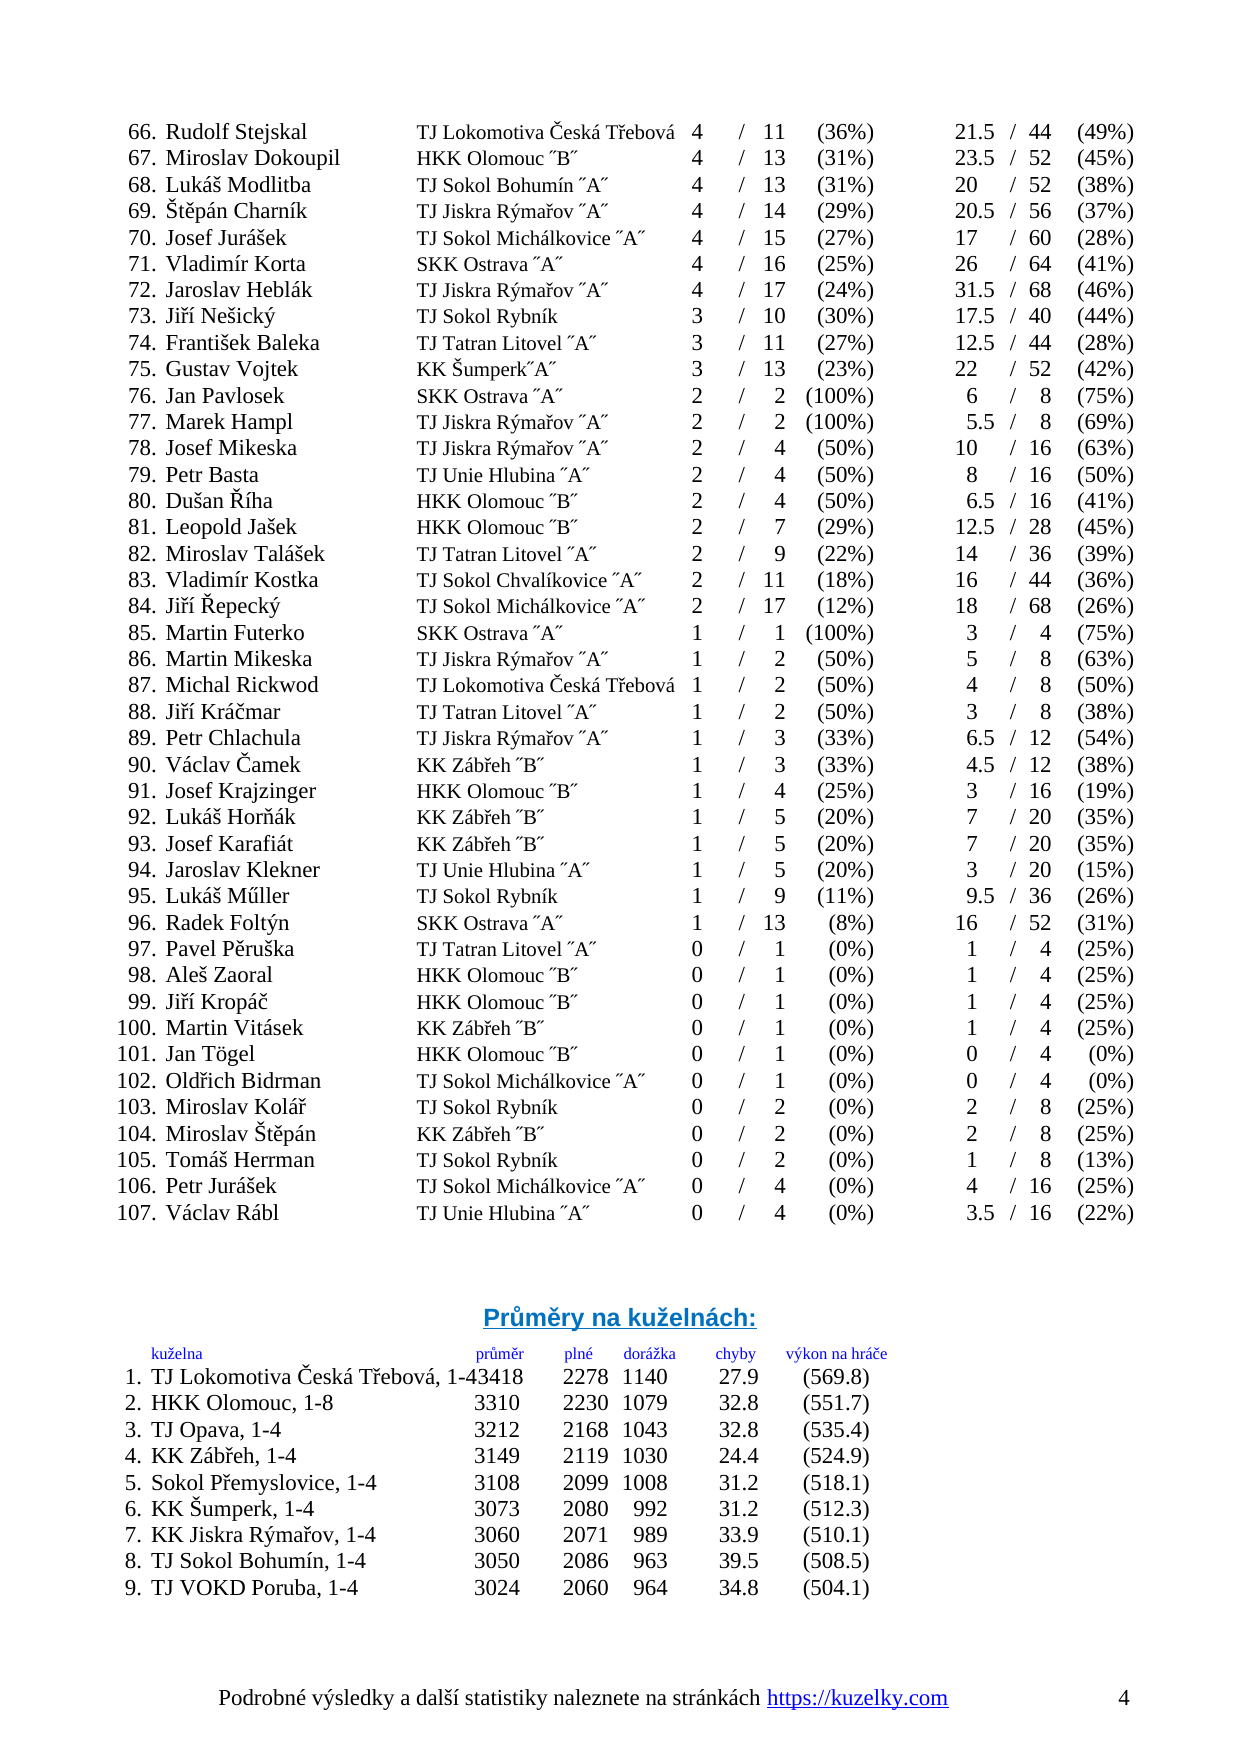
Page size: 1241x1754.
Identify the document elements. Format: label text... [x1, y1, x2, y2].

text 81. Leopold Jašek HKK Olomouc ˝B˝ 2 / 7 (29%) 12.5 / 28 (45%) [106, 513, 1134, 540]
text 98. Aleš Zaoral HKK Olomouc ˝B˝ 0 / 1 (0%) 1 / 4 (25%) [106, 961, 1134, 988]
text 71. Vladimír Korta SKK Ostrava ˝A˝ 4 / 16 (25%) 26 / 64 (41%) [106, 250, 1134, 276]
text 89. Petr Chlachula TJ Jiskra Rýmařov ˝A˝ 1 / 3 (33%) 6.5 / 12 (54%) [106, 724, 1134, 751]
text 97. Pavel Pěruška TJ Tatran Litovel ˝A˝ 0 / 1 (0%) 1 / 4 (25%) [106, 935, 1134, 961]
text 86. Martin Mikeska TJ Jiskra Rýmařov ˝A˝ 1 / 2 (50%) 5 / 8 (63%) [106, 645, 1134, 672]
text 5. Sokol Přemyslovice, 1-4 3108 2099 1008 31.2 (518.1) [106, 1468, 1134, 1495]
text 94. Jaroslav Klekner TJ Unie Hlubina ˝A˝ 1 / 5 (20%) 3 / 20 (15%) [106, 856, 1134, 882]
text 1. TJ Lokomotiva Česká Třebová, 1-4 3418 2278 1140 27.9 (569.8) [106, 1363, 1134, 1389]
text 92. Lukáš Horňák KK Zábřeh ˝B˝ 1 / 5 (20%) 7 / 20 (35%) [106, 803, 1134, 830]
text 90. Václav Čamek KK Zábřeh ˝B˝ 1 / 3 (33%) 4.5 / 12 (38%) [106, 751, 1134, 777]
text 95. Lukáš Műller TJ Sokol Rybník 1 / 9 (11%) 9.5 / 36 (26%) [106, 882, 1134, 909]
text 99. Jiří Kropáč HKK Olomouc ˝B˝ 0 / 1 (0%) 1 / 4 (25%) [106, 988, 1134, 1014]
text 4. KK Zábřeh, 1-4 3149 2119 1030 24.4 (524.9) [106, 1442, 1134, 1468]
text 82. Miroslav Talášek TJ Tatran Litovel ˝A˝ 2 / 9 (22%) 14 / 36 (39%) [106, 540, 1134, 566]
text 77. Marek Hampl TJ Jiskra Rýmařov ˝A˝ 2 / 2 (100%) 5.5 / 8 (69%) [106, 408, 1134, 434]
text 68. Lukáš Modlitba TJ Sokol Bohumín ˝A˝ 4 / 13 (31%) 20 / 52 (38%) [106, 171, 1134, 197]
text 7. KK Jiskra Rýmařov, 1-4 3060 2071 989 33.9 (510.1) [106, 1521, 1134, 1548]
text 100. Martin Vitásek KK Zábřeh ˝B˝ 0 / 1 (0%) 1 / 4 (25%) [106, 1014, 1134, 1041]
text 87. Michal Rickwod TJ Lokomotiva Česká Třebová 1 / 2 (50%) 4 / 8 (50%) [106, 672, 1134, 698]
text 6. KK Šumperk, 1-4 3073 2080 992 31.2 (512.3) [106, 1495, 1134, 1521]
text 106. Petr Jurášek TJ Sokol Michálkovice ˝A˝ 0 / 4 (0%) 4 / 16 (25%) [106, 1172, 1134, 1199]
text 70. Josef Jurášek TJ Sokol Michálkovice ˝A˝ 4 / 15 (27%) 17 / 60 (28%) [106, 223, 1134, 250]
text 88. Jiří Kráčmar TJ Tatran Litovel ˝A˝ 1 / 2 (50%) 3 / 8 (38%) [106, 698, 1134, 724]
text 76. Jan Pavlosek SKK Ostrava ˝A˝ 2 / 2 (100%) 6 / 8 (75%) [106, 382, 1134, 408]
text 107. Václav Rábl TJ Unie Hlubina ˝A˝ 0 / 4 (0%) 3.5 / 16 (22%) [106, 1199, 1134, 1225]
text 80. Dušan Říha HKK Olomouc ˝B˝ 2 / 4 (50%) 6.5 / 16 (41%) [106, 487, 1134, 513]
text 2. HKK Olomouc, 1-8 3310 2230 1079 32.8 (551.7) [106, 1389, 1134, 1416]
text 102. Oldřich Bidrman TJ Sokol Michálkovice ˝A˝ 0 / 1 (0%) 0 / 4 (0%) [106, 1067, 1134, 1093]
text 3. TJ Opava, 1-4 3212 2168 1043 32.8 (535.4) [106, 1416, 1134, 1442]
text 104. Miroslav Štěpán KK Zábřeh ˝B˝ 0 / 2 (0%) 2 / 8 (25%) [106, 1119, 1134, 1146]
text 85. Martin Futerko SKK Ostrava ˝A˝ 1 / 1 (100%) 3 / 4 (75%) [106, 619, 1134, 645]
text 105. Tomáš Herrman TJ Sokol Rybník 0 / 2 (0%) 1 / 8 (13%) [106, 1146, 1134, 1172]
text 73. Jiří Nešický TJ Sokol Rybník 3 / 10 (30%) 17.5 / 40 (44%) [106, 303, 1134, 329]
text 83. Vladimír Kostka TJ Sokol Chvalíkovice ˝A˝ 2 / 11 (18%) 16 / 44 (36%) [106, 566, 1134, 592]
text 9. TJ VOKD Poruba, 1-4 3024 2060 964 34.8 (504.1) [106, 1574, 1134, 1600]
text 84. Jiří Řepecký TJ Sokol Michálkovice ˝A˝ 2 / 17 (12%) 18 / 68 (26%) [106, 592, 1134, 619]
text 91. Josef Krajzinger HKK Olomouc ˝B˝ 1 / 4 (25%) 3 / 16 (19%) [106, 777, 1134, 803]
text 93. Josef Karafiát KK Zábřeh ˝B˝ 1 / 5 (20%) 7 / 20 (35%) [106, 830, 1134, 856]
text 74. František Baleka TJ Tatran Litovel ˝A˝ 3 / 11 (27%) 12.5 / 44 (28%) [106, 329, 1134, 355]
text 96. Radek Foltýn SKK Ostrava ˝A˝ 1 / 13 (8%) 16 / 52 (31%) [106, 909, 1134, 935]
text 101. Jan Tögel HKK Olomouc ˝B˝ 0 / 1 (0%) 0 / 4 (0%) [106, 1041, 1134, 1067]
text 75. Gustav Vojtek KK Šumperk˝A˝ 3 / 13 (23%) 22 / 52 (42%) [106, 355, 1134, 382]
text 66. Rudolf Stejskal TJ Lokomotiva Česká Třebová 4 / 11 (36%) 21.5 / 44 (49%) [106, 118, 1134, 144]
text 72. Jaroslav Heblák TJ Jiskra Rýmařov ˝A˝ 4 / 17 (24%) 31.5 / 68 (46%) [106, 276, 1134, 303]
text 103. Miroslav Kolář TJ Sokol Rybník 0 / 2 (0%) 2 / 8 (25%) [106, 1093, 1134, 1119]
text Průměry na kuželnách: [94, 1303, 1145, 1331]
text kuželna průměr plné dorážka chyby výkon na hráče [106, 1344, 1134, 1363]
text 79. Petr Basta TJ Unie Hlubina ˝A˝ 2 / 4 (50%) 8 / 16 (50%) [106, 461, 1134, 487]
text 78. Josef Mikeska TJ Jiskra Rýmařov ˝A˝ 2 / 4 (50%) 10 / 16 (63%) [106, 434, 1134, 461]
text 8. TJ Sokol Bohumín, 1-4 3050 2086 963 39.5 (508.5) [106, 1548, 1134, 1574]
text 69. Štěpán Charník TJ Jiskra Rýmařov ˝A˝ 4 / 14 (29%) 20.5 / 56 (37%) [106, 197, 1134, 223]
text 67. Miroslav Dokoupil HKK Olomouc ˝B˝ 4 / 13 (31%) 23.5 / 52 (45%) [106, 144, 1134, 171]
